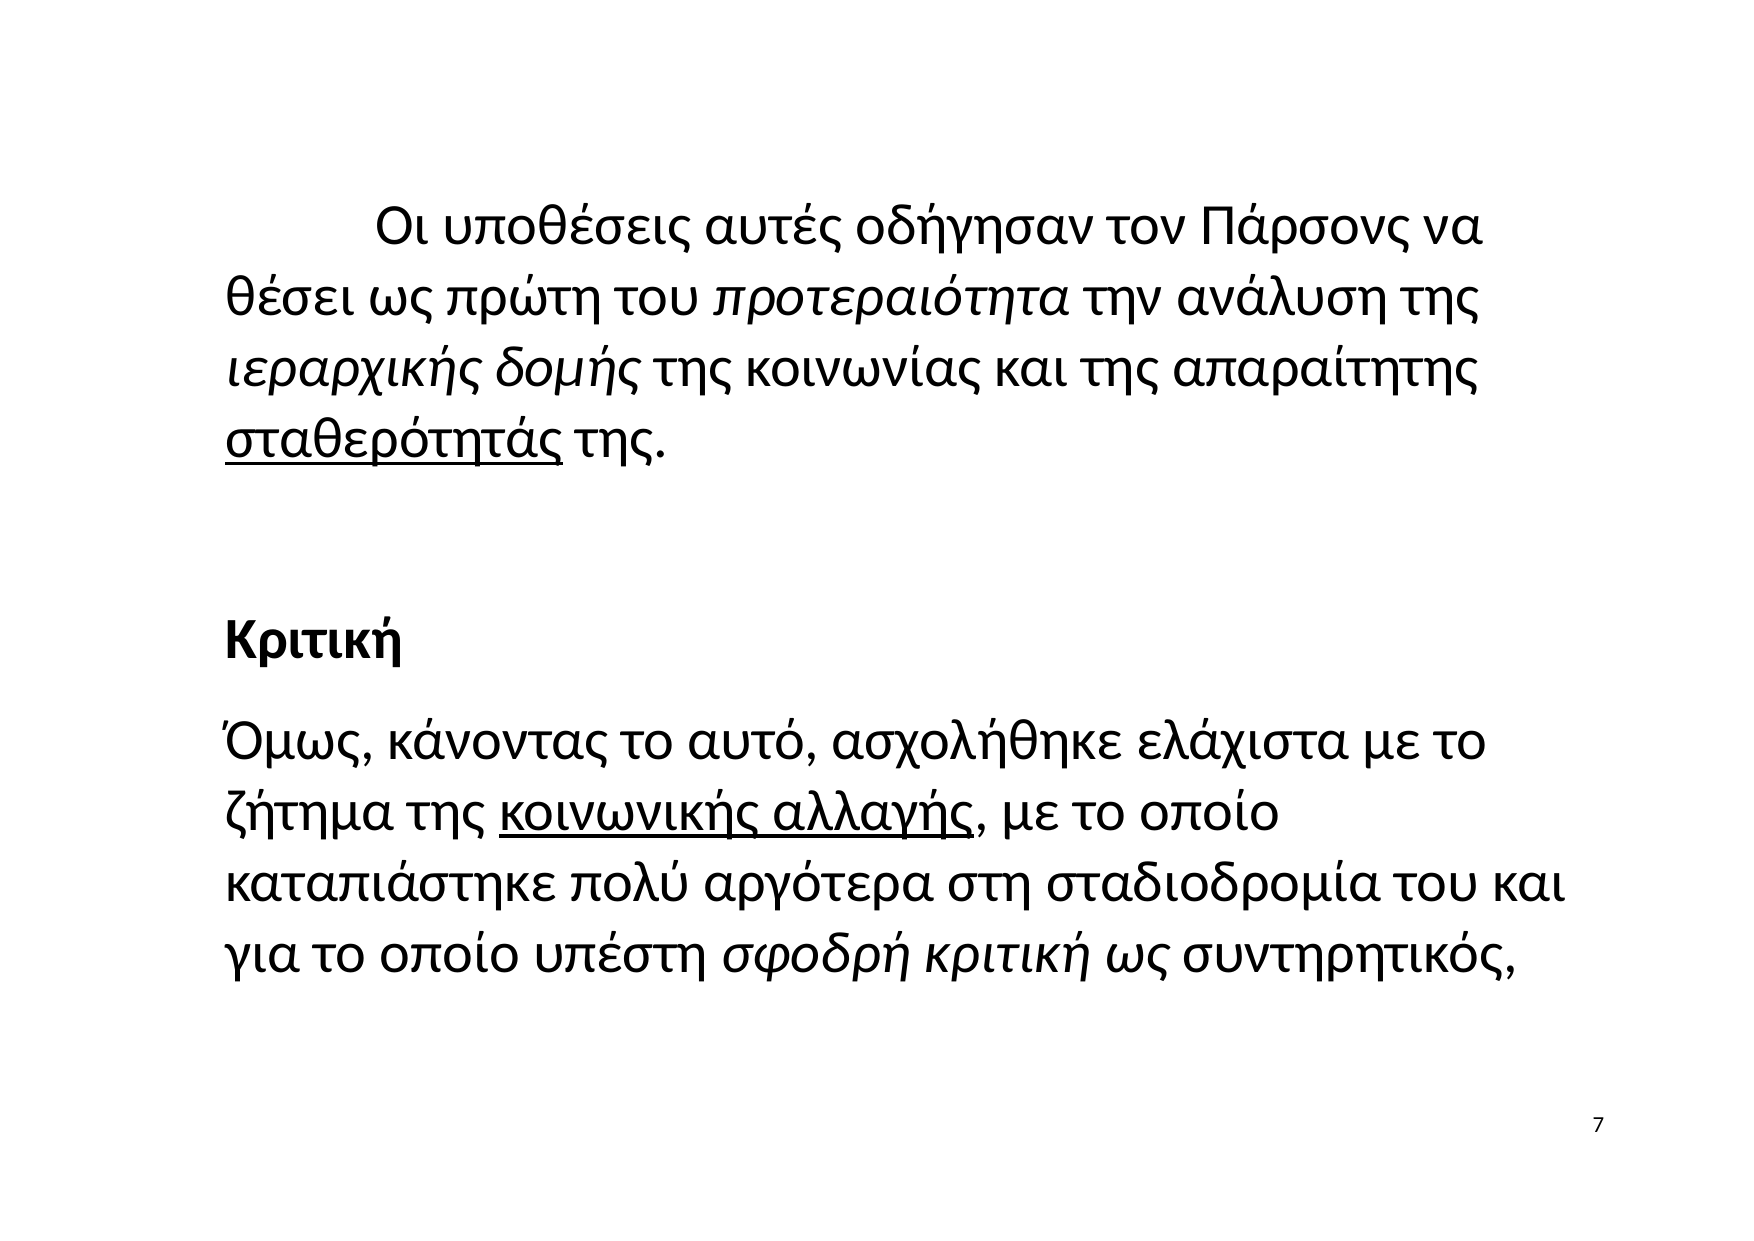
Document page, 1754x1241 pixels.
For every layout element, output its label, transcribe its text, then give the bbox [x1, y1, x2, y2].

text Οι υποθέσεις αυτές οδήγησαν τον Πάρσονς να θέσει ως πρώτη του προτεραιότητα την ανάλυση της ιεραρχικής δομής της κοινωνίας και της απαραίτητης σταθερότητάς της. [225, 359, 1604, 644]
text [225, 874, 1604, 1017]
text Κριτική [225, 774, 1604, 845]
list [268, 187, 1604, 330]
